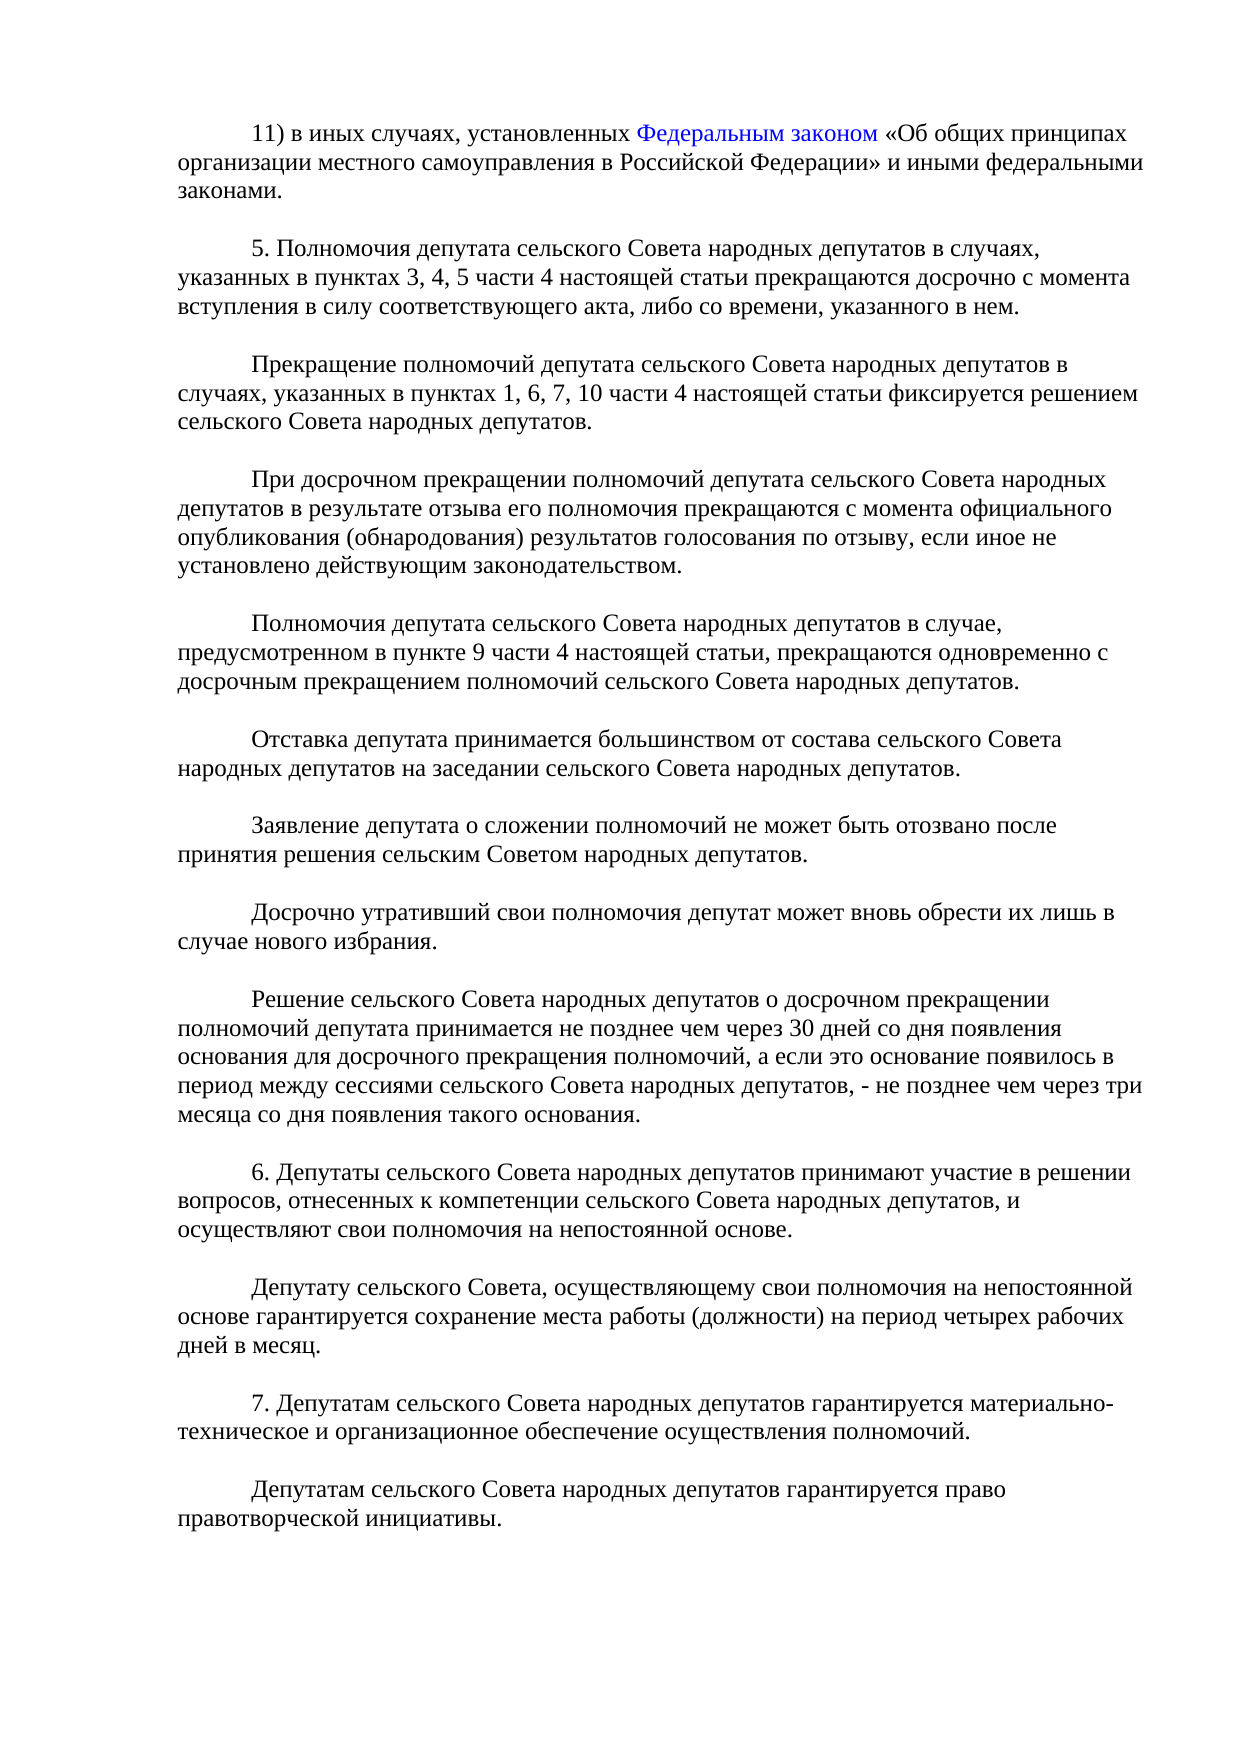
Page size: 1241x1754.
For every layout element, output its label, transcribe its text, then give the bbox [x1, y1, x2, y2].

text Отставка депутата принимается большинством от состава сельского Совета народных депутатов на заседании сельского Совета народных депутатов. [177, 724, 1152, 781]
text Полномочия депутата сельского Совета народных депутатов в случае, предусмотренном в пункте 9 части 4 настоящей статьи, прекращаются одновременно с досрочным прекращением полномочий сельского Совета народных депутатов. [177, 608, 1152, 695]
text 5. Полномочия депутата сельского Совета народных депутатов в случаях, указанных в пунктах 3, 4, 5 части 4 настоящей статьи прекращаются досрочно с момента вступления в силу соответствующего акта, либо со времени, указанного в нем. [177, 233, 1152, 320]
text 11) в иных случаях, установленных Федеральным законом «Об общих принципах организации местного самоуправления в Российской Федерации» и иными федеральными законами. [177, 118, 1152, 204]
text 7. Депутатам сельского Совета народных депутатов гарантируется материально-техническое и организационное обеспечение осуществления полномочий. [177, 1388, 1152, 1445]
text Заявление депутата о сложении полномочий не может быть отозвано после принятия решения сельским Советом народных депутатов. [177, 811, 1152, 868]
text При досрочном прекращении полномочий депутата сельского Совета народных депутатов в результате отзыва его полномочия прекращаются с момента официального опубликования (обнародования) результатов голосования по отзыву, если иное не установлено действующим законодательством. [177, 464, 1152, 579]
text Досрочно утративший свои полномочия депутат может вновь обрести их лишь в случае нового избрания. [177, 897, 1152, 955]
text Депутату сельского Совета, осуществляющему свои полномочия на непостоянной основе гарантируется сохранение места работы (должности) на период четырех рабочих дней в месяц. [177, 1272, 1152, 1358]
text Прекращение полномочий депутата сельского Совета народных депутатов в случаях, указанных в пунктах 1, 6, 7, 10 части 4 настоящей статьи фиксируется решением сельского Совета народных депутатов. [177, 349, 1152, 435]
text Депутатам сельского Совета народных депутатов гарантируется право правотворческой инициативы. [177, 1474, 1152, 1532]
text 6. Депутаты сельского Совета народных депутатов принимают участие в решении вопросов, отнесенных к компетенции сельского Совета народных депутатов, и осуществляют свои полномочия на непостоянной основе. [177, 1157, 1152, 1243]
text Решение сельского Совета народных депутатов о досрочном прекращении полномочий депутата принимается не позднее чем через 30 дней со дня появления основания для досрочного прекращения полномочий, а если это основание появилось в период между сессиями сельского Совета народных депутатов, - не позднее чем через три месяца со дня появления такого основания. [177, 984, 1152, 1128]
